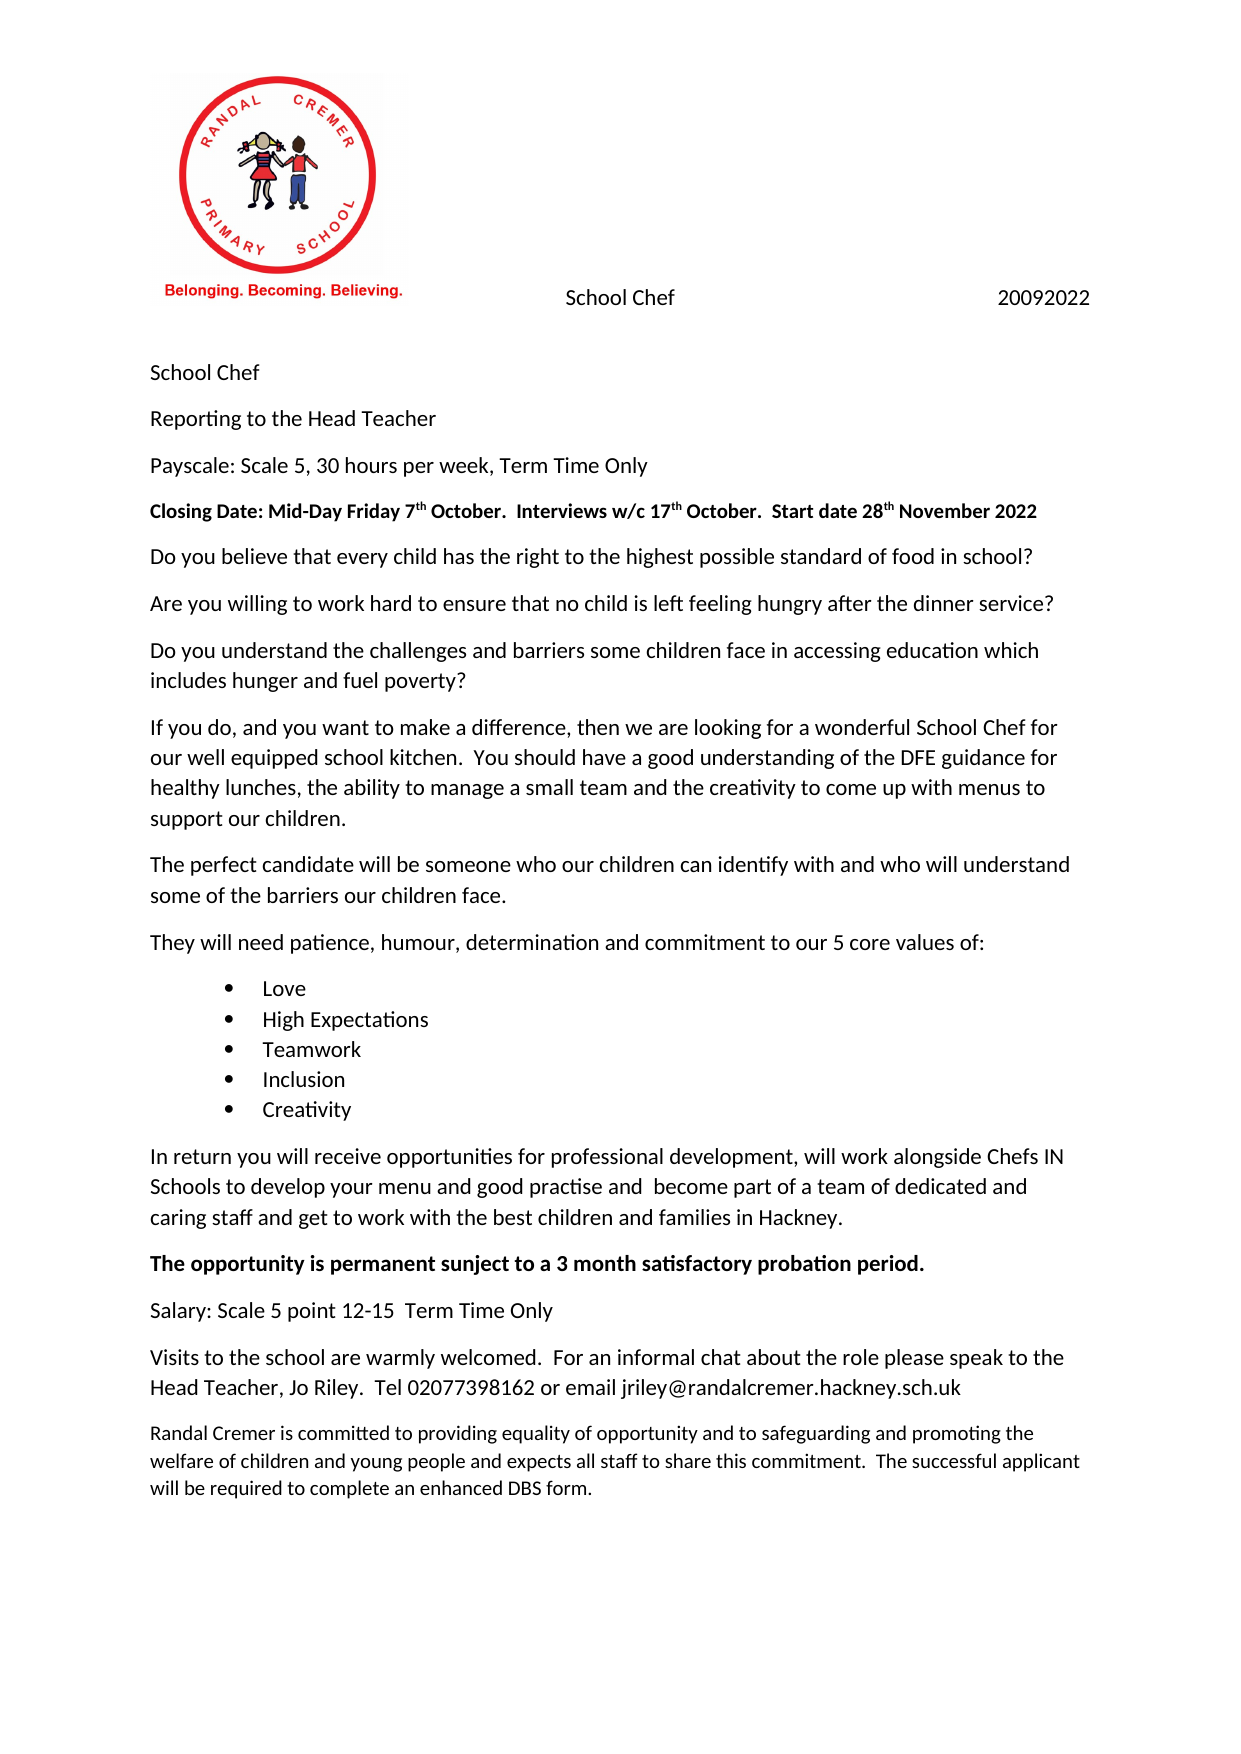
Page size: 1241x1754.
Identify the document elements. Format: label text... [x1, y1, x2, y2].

text Reporting to the Head Teacher [150, 404, 1090, 432]
list Love [225, 974, 1090, 1003]
picture [150, 73, 410, 306]
list Creativity [225, 1095, 1090, 1123]
text The opportunity is permanent sunject to a 3 month satisfactory probation period. [150, 1249, 1090, 1278]
text Do you understand the challenges and barriers some children face in accessing education which includes hunger and fuel poverty? [150, 636, 1090, 694]
text School Chef [150, 358, 1090, 386]
text The perfect candidate will be someone who our children can identify with and who will understand some of the barriers our children face. [150, 851, 1090, 909]
text They will need patience, humour, determination and commitment to our 5 core values of: [150, 928, 1090, 956]
list Teamwork [225, 1035, 1090, 1063]
text Randal Cremer is committed to providing equality of opportunity and to safeguarding and promoting the welfare of children and young people and expects all staff to share this commitment. The successful applicant will be required to complete an enhanced DBS form. [150, 1420, 1090, 1501]
text Visits to the school are warmly welcomed. For an informal chat about the role please speak to the Head Teacher, Jo Riley. Tel 02077398162 or email jriley@randalcremer.hackney.sch.uk [150, 1343, 1090, 1402]
text Salary: Scale 5 point 12-15 Term Time Only [150, 1296, 1090, 1324]
text Are you willing to work hard to ensure that no child is left feeling hungry after the dinner service? [150, 589, 1090, 617]
list High Expectations [225, 1005, 1090, 1033]
text Closing Date: Mid-Day Friday 7th October. Interviews w/c 17th October. Start date 28th November 2022 [150, 498, 1090, 524]
list Inclusion [225, 1065, 1090, 1093]
text In return you will receive opportunities for professional development, will work alongside Chefs IN Schools to develop your menu and good practise and become part of a team of dedicated and caring staff and get to work with the best children and families in Hackney. [150, 1142, 1090, 1231]
text If you do, and you want to make a difference, then we are looking for a wonderful School Chef for our well equipped school kitchen. You should have a good understanding of the DFE guidance for healthy lunches, the ability to manage a small team and the creativity to come up with menus to support our children. [150, 713, 1090, 832]
text Payscale: Scale 5, 30 hours per week, Term Time Only [150, 451, 1090, 479]
text Do you believe that every child has the right to the highest possible standard of food in school? [150, 542, 1090, 570]
